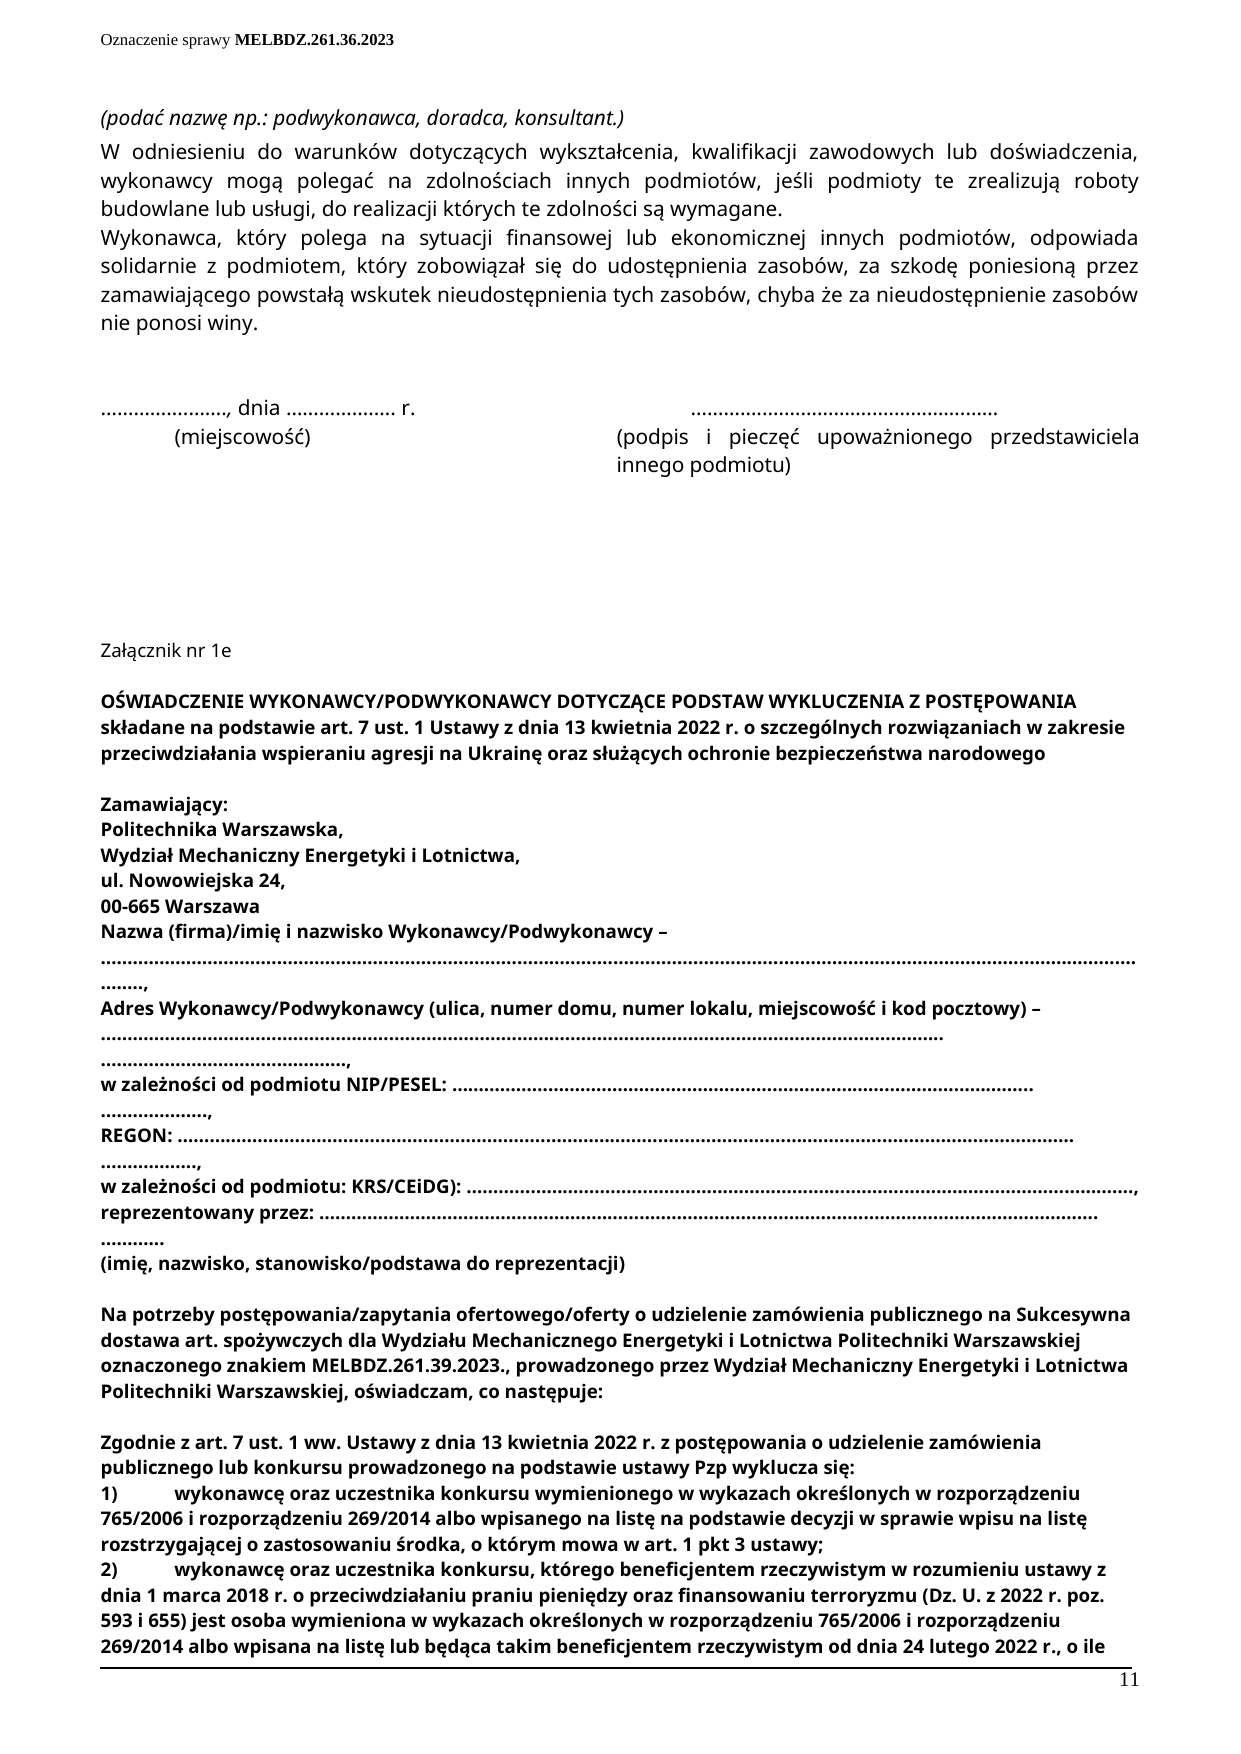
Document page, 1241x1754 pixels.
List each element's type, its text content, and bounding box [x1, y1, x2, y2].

text Zamawiający: [100, 791, 1140, 816]
text reprezentowany przez: ………………………………………………………………………………………………………………………………..………... [100, 1199, 1140, 1250]
text Adres Wykonawcy/Podwykonawcy (ulica, numer domu, numer lokalu, miejscowość i kod pocztowy) – …………………………………………………………………………………………………………………………………………..………………………………………., [100, 995, 1140, 1072]
text (podać nazwę np.: podwykonawca, doradca, konsultant.) [100, 103, 1140, 132]
text …………………………………………………………………………………….…………………………………………………………………………………….….…., [100, 944, 1140, 995]
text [100, 1557, 1140, 1659]
text (miejscowość) (podpis i pieczęć upoważnionego przedstawiciela innego podmiotu) [174, 422, 1140, 479]
text 1) wykonawcę oraz uczestnika konkursu wymienionego w wykazach określonych w rozporządzeniu 765/2006 i rozporządzeniu 269/2014 albo wpisanego na listę na podstawie decyzji w sprawie wpisu na listę rozstrzygającej o zastosowaniu środka, o którym mowa w art. 1 pkt 3 ustawy; [100, 1480, 1140, 1557]
text Wykonawca, który polega na sytuacji finansowej lub ekonomicznej innych podmiotów, odpowiada solidarnie z podmiotem, który zobowiązał się do udostępnienia zasobów, za szkodę poniesioną przez zamawiającego powstałą wskutek nieudostępnienia tych zasobów, chyba że za nieudostępnienie zasobów nie ponosi winy. [100, 223, 1140, 337]
text (imię, nazwisko, stanowisko/podstawa do reprezentacji) [100, 1250, 1140, 1276]
text Politechnika Warszawska, [100, 816, 1140, 842]
text Załącznik nr 1e [100, 638, 1140, 663]
text w zależności od podmiotu NIP/PESEL: ………………………………………………………………………………….…………...……………….., [100, 1072, 1140, 1123]
text ul. Nowowiejska 24, [100, 867, 1140, 893]
text 00-665 Warszawa [100, 893, 1140, 918]
text Na potrzeby postępowania/zapytania ofertowego/oferty o udzielenie zamówienia publicznego na Sukcesywna dostawa art. spożywczych dla Wydziału Mechanicznego Energetyki i Lotnictwa Politechniki Warszawskiej oznaczonego znakiem MELBDZ.261.39.2023., prowadzonego przez Wydział Mechaniczny Energetyki i Lotnictwa Politechniki Warszawskiej, oświadczam, co następuje: [100, 1301, 1140, 1403]
text w zależności od podmiotu: KRS/CEiDG): ………………………………………………………..…………….…………….………………………., [100, 1174, 1140, 1199]
text Zgodnie z art. 7 ust. 1 ww. Ustawy z dnia 13 kwietnia 2022 r. z postępowania o udzielenie zamówienia publicznego lub konkursu prowadzonego na podstawie ustawy Pzp wyklucza się: [100, 1429, 1140, 1480]
text …………….……., dnia ………….……. r. …………..………………..…………….…… [100, 393, 1140, 422]
text OŚWIADCZENIE WYKONAWCY/PODWYKONAWCY DOTYCZĄCE PODSTAW WYKLUCZENIA Z POSTĘPOWANIA składane na podstawie art. 7 ust. 1 Ustawy z dnia 13 kwietnia 2022 r. o szczególnych rozwiązaniach w zakresie przeciwdziałania wspieraniu agresji na Ukrainę oraz służących ochronie bezpieczeństwa narodowego [100, 689, 1140, 765]
text REGON: …………………………………………………………………………………………………………………………………..……………….……………..., [100, 1123, 1140, 1174]
text W odniesieniu do warunków dotyczących wykształcenia, kwalifikacji zawodowych lub doświadczenia, wykonawcy mogą polegać na zdolnościach innych podmiotów, jeśli podmioty te zrealizują roboty budowlane lub usługi, do realizacji których te zdolności są wymagane. [100, 137, 1140, 223]
text Wydział Mechaniczny Energetyki i Lotnictwa, [100, 842, 1140, 867]
text Nazwa (firma)/imię i nazwisko Wykonawcy/Podwykonawcy – [100, 918, 1140, 944]
